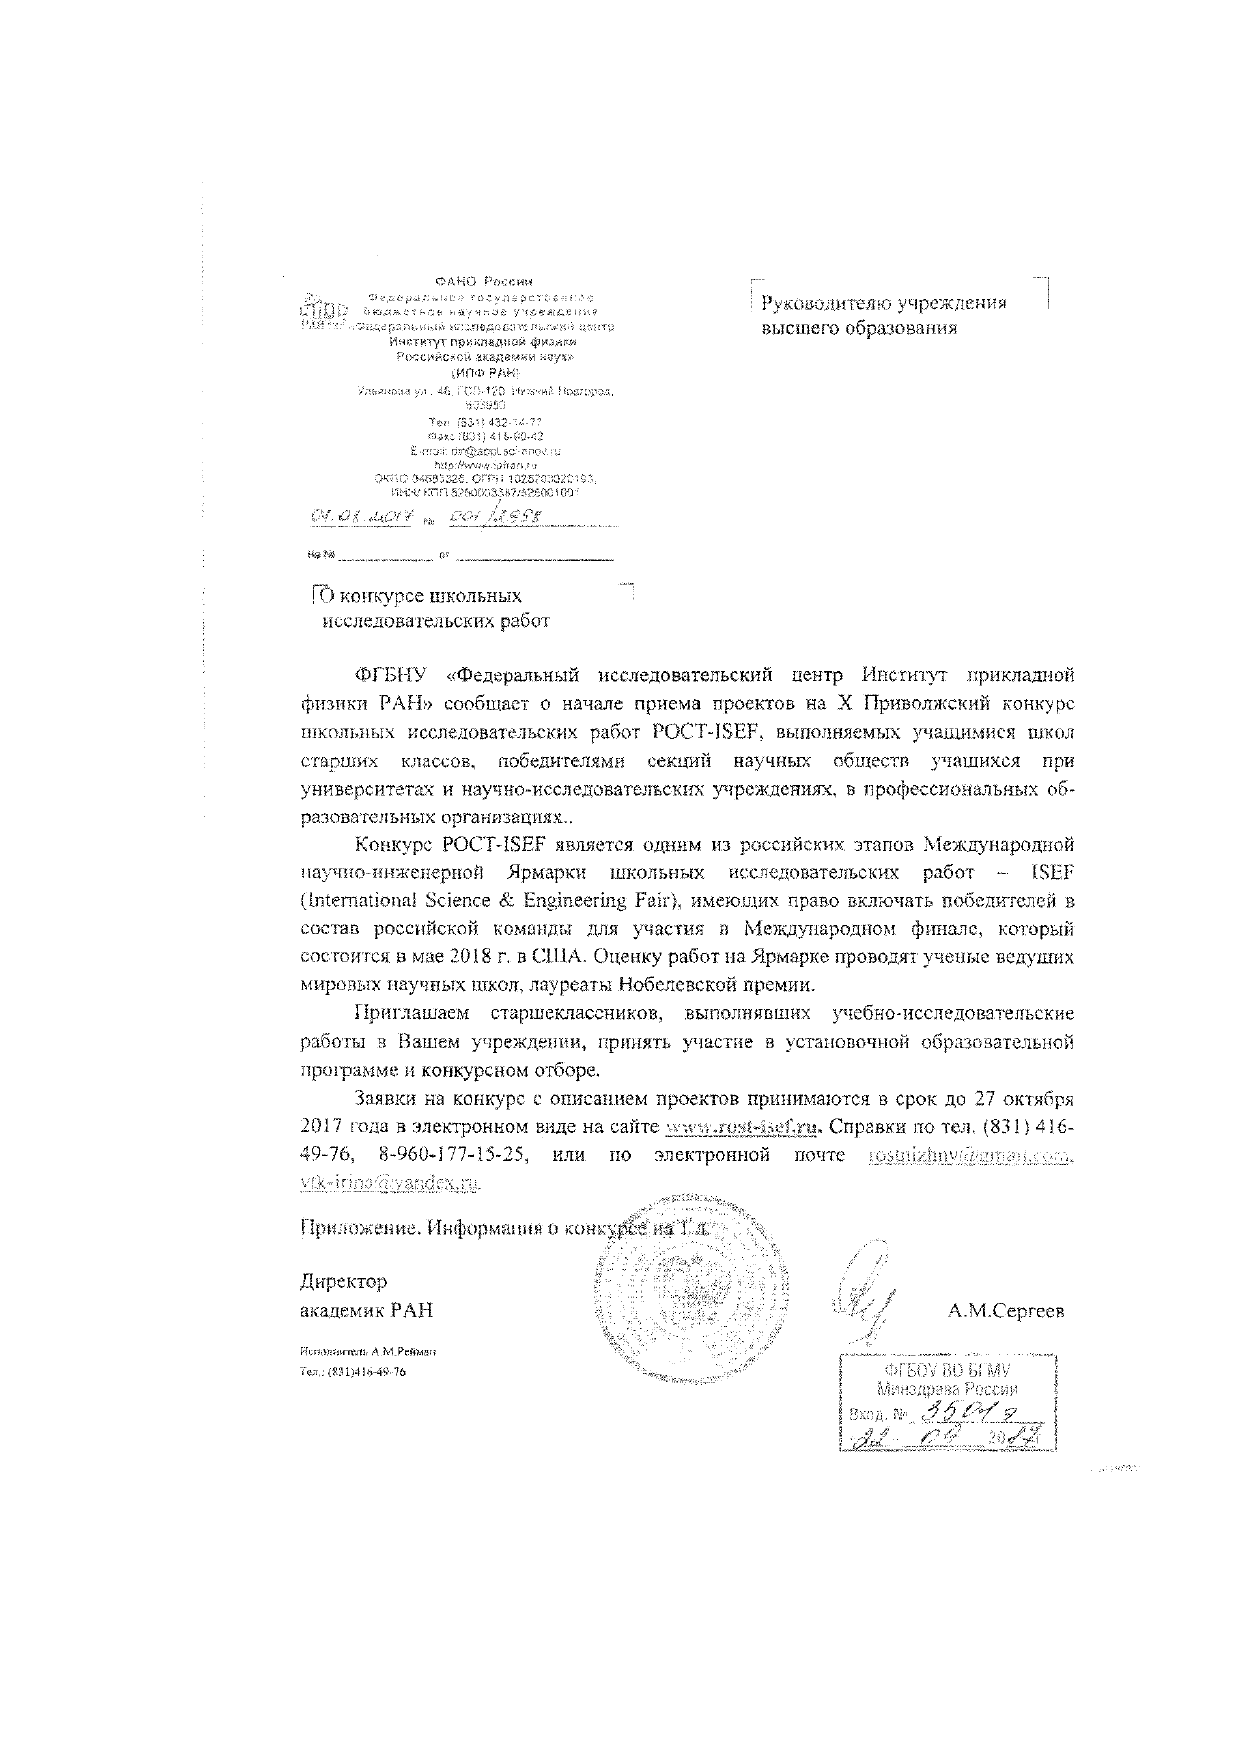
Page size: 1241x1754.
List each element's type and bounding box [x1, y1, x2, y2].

picture [177, 118, 1152, 1497]
